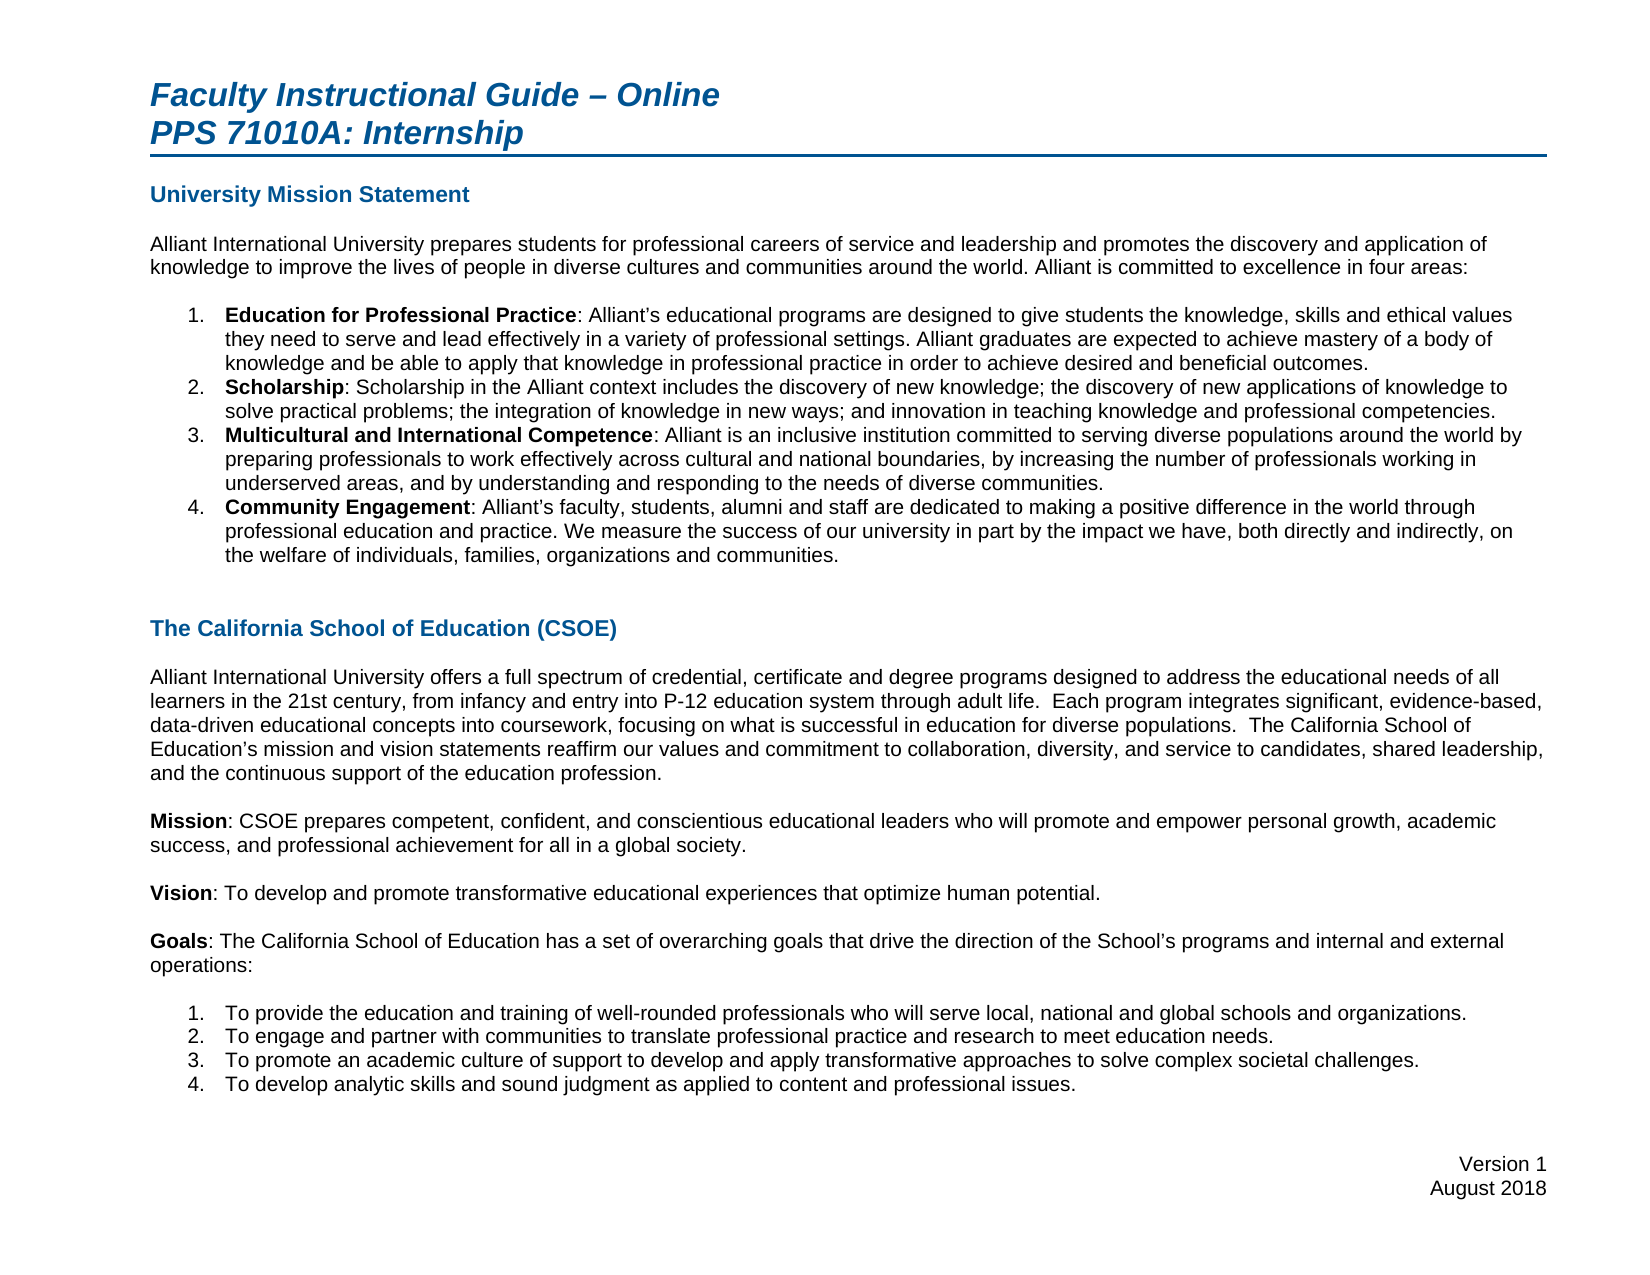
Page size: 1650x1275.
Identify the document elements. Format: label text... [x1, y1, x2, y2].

text Alliant International University offers a full spectrum of credential, certificate and degree programs designed to address the educational needs of all learners in the 21st century, from infancy and entry into P-12 education system through adult life. Each program integrates significant, evidence-based, data-driven educational concepts into coursework, focusing on what is successful in education for diverse populations. The California School of Education’s mission and vision statements reaffirm our values and commitment to collaboration, diversity, and service to candidates, shared leadership, and the continuous support of the education profession. [150, 665, 1547, 785]
list To engage and partner with communities to translate professional practice and research to meet education needs. [187, 1024, 1547, 1048]
list Multicultural and International Competence: Alliant is an inclusive institution committed to serving diverse populations around the world by preparing professionals to work effectively across cultural and national boundaries, by increasing the number of professionals working in underserved areas, and by understanding and responding to the needs of diverse communities. [187, 423, 1547, 495]
list Community Engagement: Alliant’s faculty, students, alumni and staff are dedicated to making a positive difference in the world through professional education and practice. We measure the success of our university in part by the impact we have, both directly and indirectly, on the welfare of individuals, families, organizations and communities. [187, 495, 1547, 567]
list To provide the education and training of well-rounded professionals who will serve local, national and global schools and organizations. [187, 1000, 1547, 1024]
list Scholarship: Scholarship in the Alliant context includes the discovery of new knowledge; the discovery of new applications of knowledge to solve practical problems; the integration of knowledge in new ways; and innovation in teaching knowledge and professional competencies. [187, 375, 1547, 423]
list Education for Professional Practice: Alliant’s educational programs are designed to give students the knowledge, skills and ethical values they need to serve and lead effectively in a variety of professional settings. Alliant graduates are expected to achieve mastery of a body of knowledge and be able to apply that knowledge in professional practice in order to achieve desired and beneficial outcomes. [187, 303, 1547, 375]
text Alliant International University prepares students for professional careers of service and leadership and promotes the discovery and application of knowledge to improve the lives of people in diverse cultures and communities around the world. Alliant is committed to excellence in four areas: [150, 231, 1547, 279]
text Goals: The California School of Education has a set of overarching goals that drive the direction of the School’s programs and internal and external operations: [150, 928, 1547, 976]
subtitle University Mission Statement [150, 181, 1547, 207]
list To develop analytic skills and sound judgment as applied to content and professional issues. [187, 1072, 1547, 1096]
text Vision: To develop and promote transformative educational experiences that optimize human potential. [150, 881, 1547, 904]
list To promote an academic culture of support to develop and apply transformative approaches to solve complex societal challenges. [187, 1048, 1547, 1072]
subtitle The California School of Education (CSOE) [150, 615, 1547, 641]
text Mission: CSOE prepares competent, confident, and conscientious educational leaders who will promote and empower personal growth, academic success, and professional achievement for all in a global society. [150, 809, 1547, 857]
